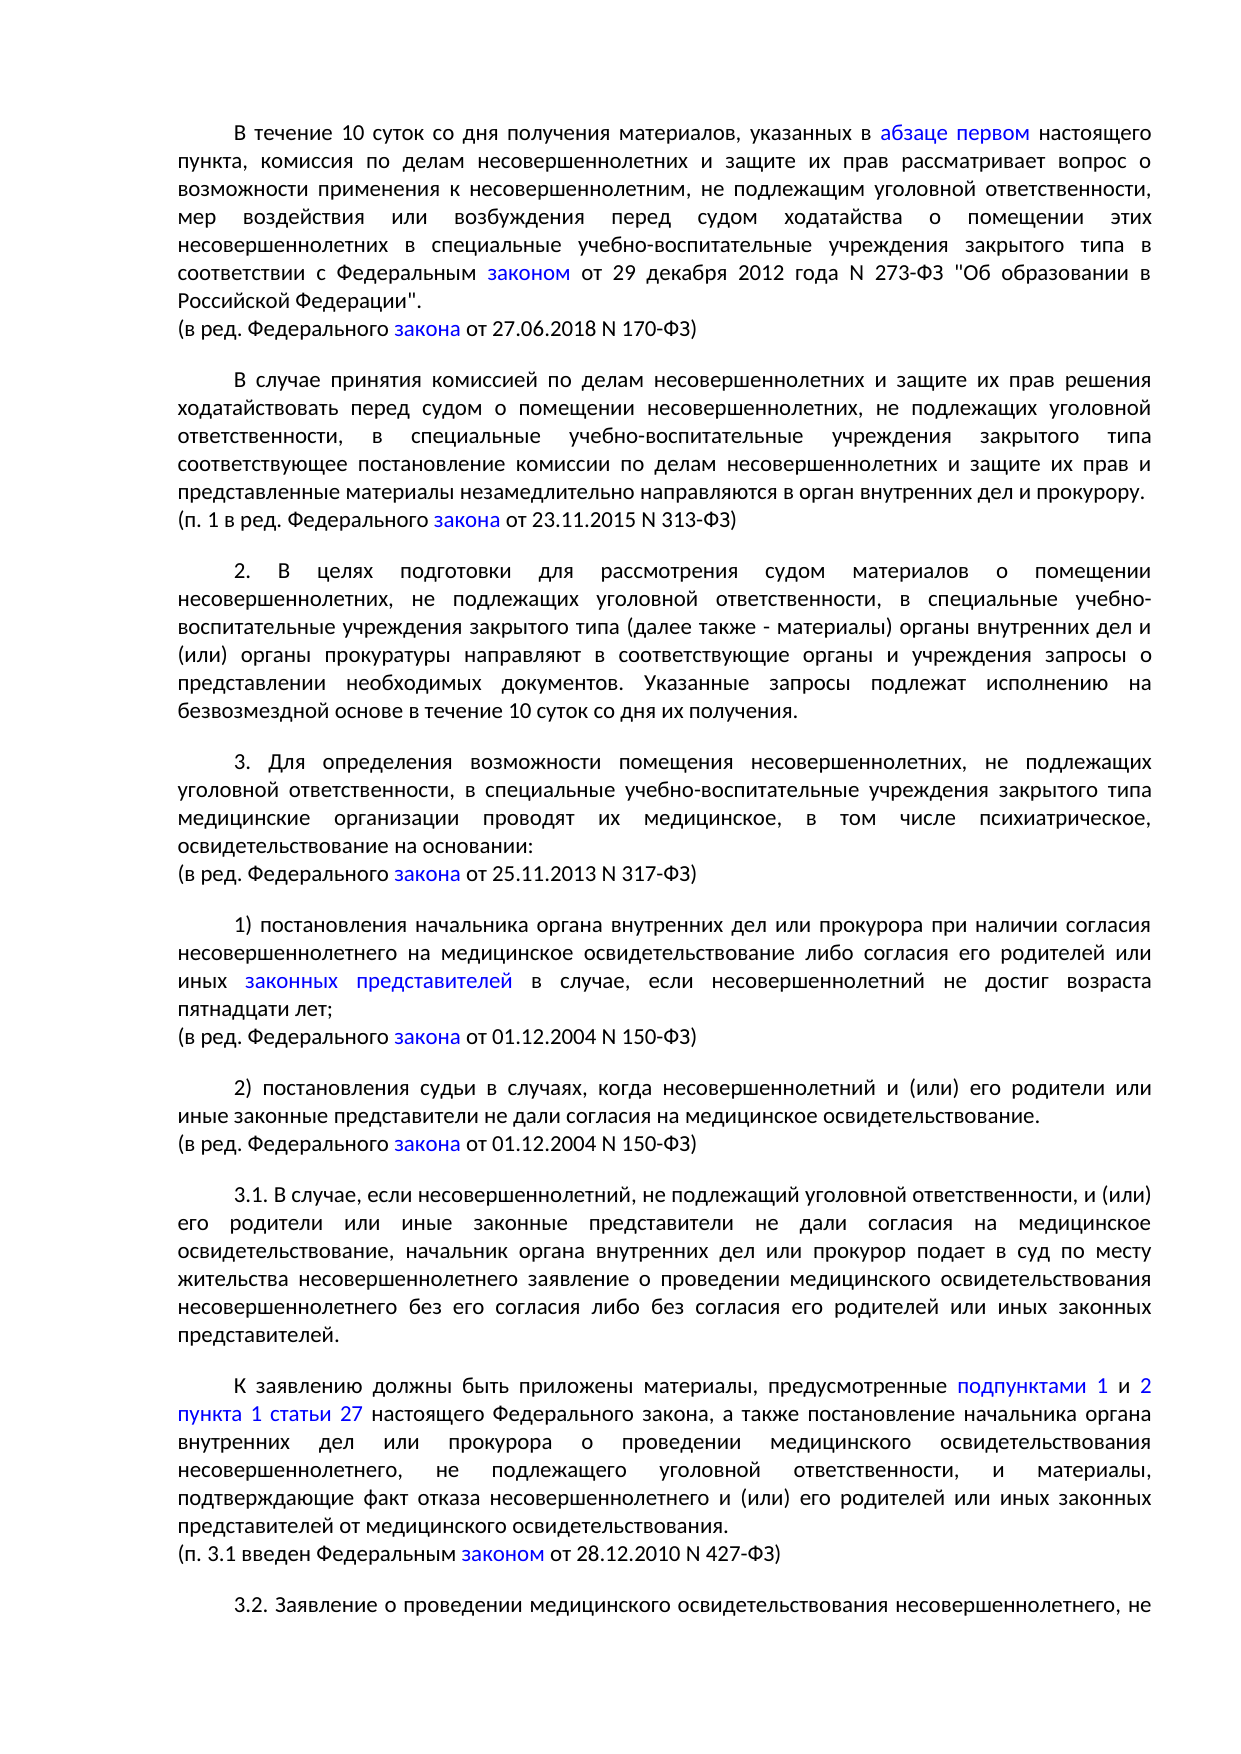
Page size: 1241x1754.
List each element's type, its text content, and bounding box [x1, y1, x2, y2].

text 3.1. В случае, если несовершеннолетний, не подлежащий уголовной ответственности, и (или) его родители или иные законные представители не дали согласия на медицинское освидетельствование, начальник органа внутренних дел или прокурор подает в суд по месту жительства несовершеннолетнего заявление о проведении медицинского освидетельствования несовершеннолетнего без его согласия либо без согласия его родителей или иных законных представителей. [177, 1180, 1152, 1348]
text 1) постановления начальника органа внутренних дел или прокурора при наличии согласия несовершеннолетнего на медицинское освидетельствование либо согласия его родителей или иных законных представителей в случае, если несовершеннолетний не достиг возраста пятнадцати лет; [177, 910, 1152, 1022]
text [177, 1590, 1152, 1618]
text (в ред. Федерального закона от 01.12.2004 N 150-ФЗ) [177, 1129, 1152, 1157]
text В течение 10 суток со дня получения материалов, указанных в абзаце первом настоящего пункта, комиссия по делам несовершеннолетних и защите их прав рассматривает вопрос о возможности применения к несовершеннолетним, не подлежащим уголовной ответственности, мер воздействия или возбуждения перед судом ходатайства о помещении этих несовершеннолетних в специальные учебно-воспитательные учреждения закрытого типа в соответствии с Федеральным законом от 29 декабря 2012 года N 273-ФЗ "Об образовании в Российской Федерации". [177, 118, 1152, 314]
text (в ред. Федерального закона от 01.12.2004 N 150-ФЗ) [177, 1022, 1152, 1050]
text (п. 3.1 введен Федеральным законом от 28.12.2010 N 427-ФЗ) [177, 1539, 1152, 1567]
text (в ред. Федерального закона от 27.06.2018 N 170-ФЗ) [177, 314, 1152, 342]
text В случае принятия комиссией по делам несовершеннолетних и защите их прав решения ходатайствовать перед судом о помещении несовершеннолетних, не подлежащих уголовной ответственности, в специальные учебно-воспитательные учреждения закрытого типа соответствующее постановление комиссии по делам несовершеннолетних и защите их прав и представленные материалы незамедлительно направляются в орган внутренних дел и прокурору. [177, 365, 1152, 505]
text 2. В целях подготовки для рассмотрения судом материалов о помещении несовершеннолетних, не подлежащих уголовной ответственности, в специальные учебно-воспитательные учреждения закрытого типа (далее также - материалы) органы внутренних дел и (или) органы прокуратуры направляют в соответствующие органы и учреждения запросы о представлении необходимых документов. Указанные запросы подлежат исполнению на безвозмездной основе в течение 10 суток со дня их получения. [177, 556, 1152, 724]
text (в ред. Федерального закона от 25.11.2013 N 317-ФЗ) [177, 859, 1152, 887]
text 2) постановления судьи в случаях, когда несовершеннолетний и (или) его родители или иные законные представители не дали согласия на медицинское освидетельствование. [177, 1073, 1152, 1129]
text 3. Для определения возможности помещения несовершеннолетних, не подлежащих уголовной ответственности, в специальные учебно-воспитательные учреждения закрытого типа медицинские организации проводят их медицинское, в том числе психиатрическое, освидетельствование на основании: [177, 747, 1152, 859]
text (п. 1 в ред. Федерального закона от 23.11.2015 N 313-ФЗ) [177, 505, 1152, 533]
text К заявлению должны быть приложены материалы, предусмотренные подпунктами 1 и 2 пункта 1 статьи 27 настоящего Федерального закона, а также постановление начальника органа внутренних дел или прокурора о проведении медицинского освидетельствования несовершеннолетнего, не подлежащего уголовной ответственности, и материалы, подтверждающие факт отказа несовершеннолетнего и (или) его родителей или иных законных представителей от медицинского освидетельствования. [177, 1371, 1152, 1539]
